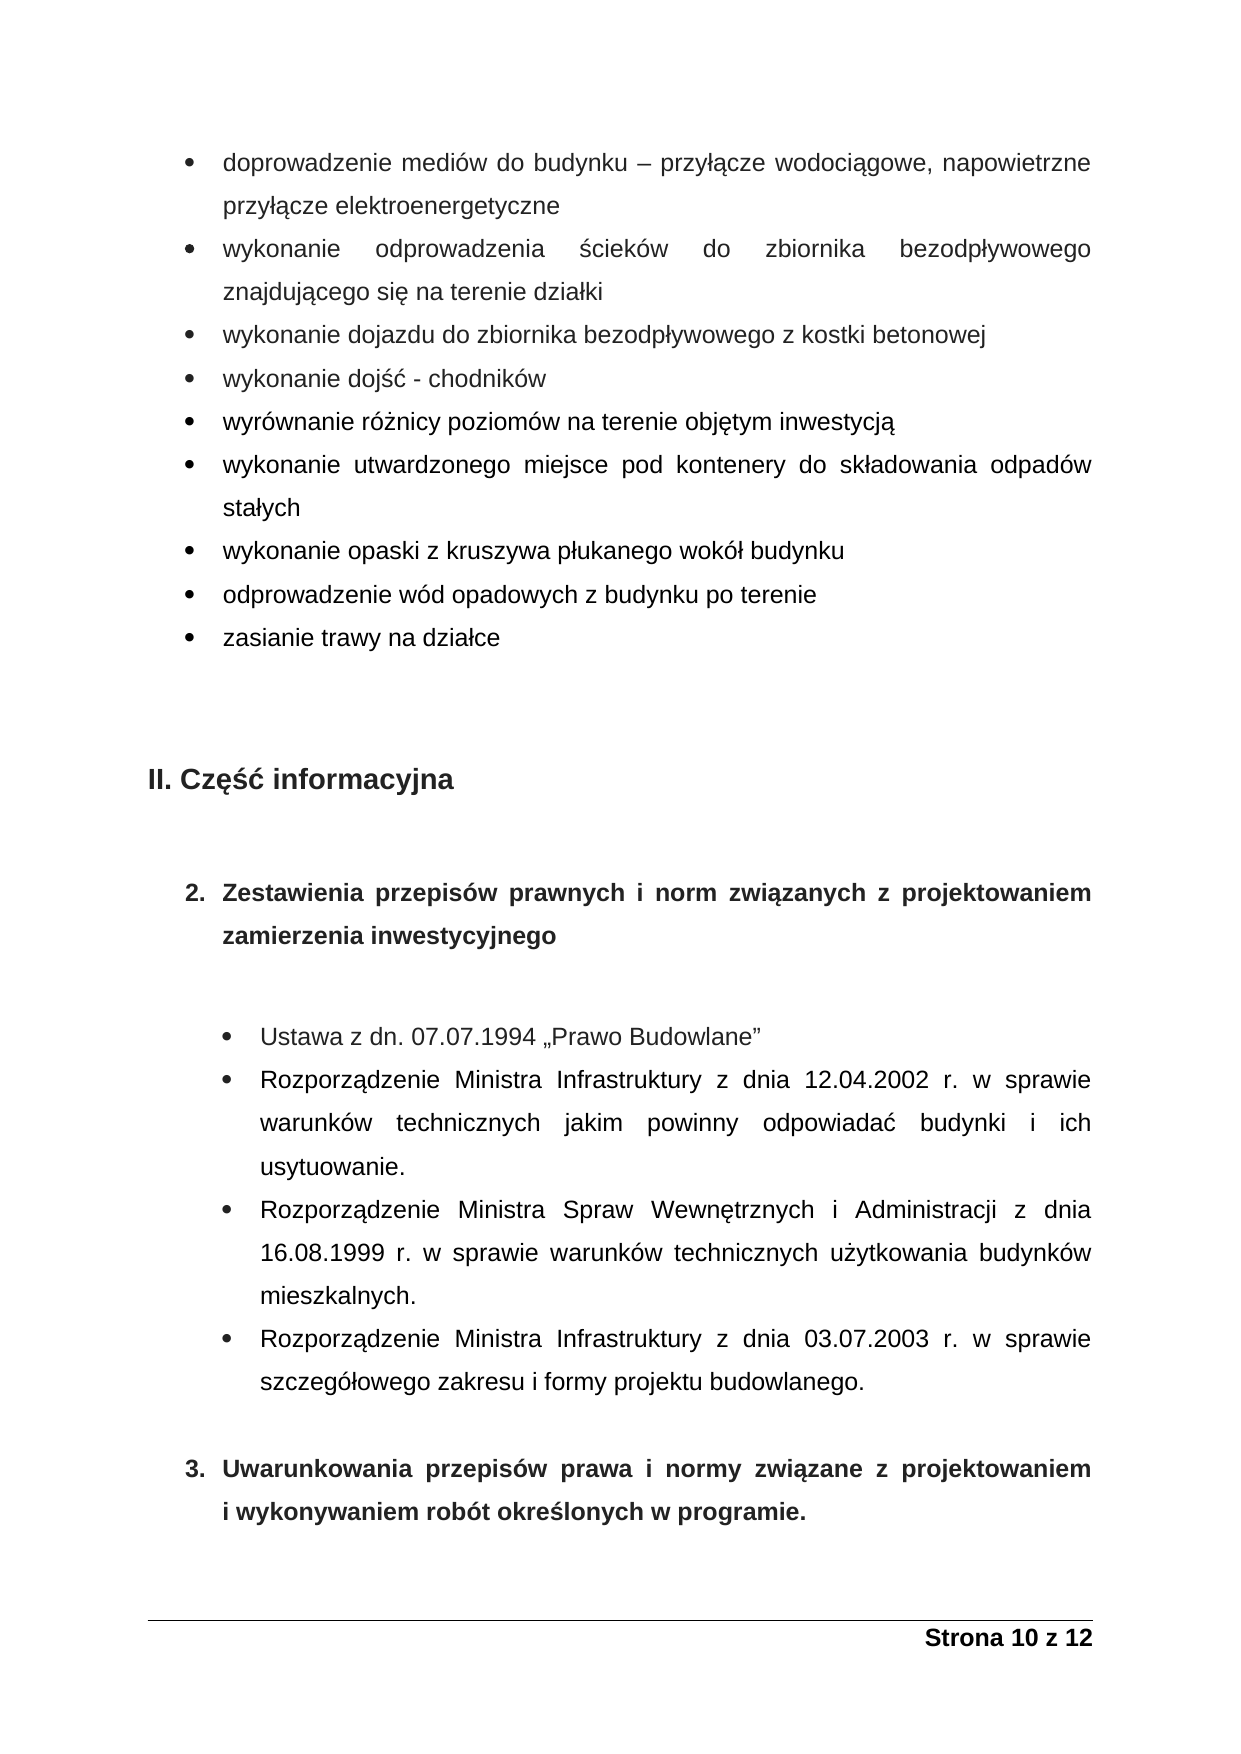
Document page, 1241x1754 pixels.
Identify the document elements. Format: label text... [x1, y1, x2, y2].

list odprowadzenie wód opadowych z budynku po terenie [185, 579, 1093, 608]
list Rozporządzenie Ministra Infrastruktury z dnia 03.07.2003 r. w sprawie szczegółowego zakresu i formy projektu budowlanego. [222, 1324, 1093, 1396]
list wykonanie dojść - chodników [185, 363, 1093, 392]
text II. Część informacyjna [148, 762, 1093, 796]
list Rozporządzenie Ministra Spraw Wewnętrznych i Administracji z dnia 16.08.1999 r. w sprawie warunków technicznych użytkowania budynków mieszkalnych. [222, 1195, 1093, 1310]
list wyrównanie różnicy poziomów na terenie objętym inwestycją [185, 407, 1093, 436]
list wykonanie odprowadzenia ścieków do zbiornika bezodpływowego znajdującego się na terenie działki [185, 234, 1093, 306]
list Uwarunkowania przepisów prawa i normy związane z projektowaniem i wykonywaniem robót określonych w programie. [185, 1454, 1093, 1526]
list doprowadzenie mediów do budynku – przyłącze wodociągowe, napowietrzne przyłącze elektroenergetyczne [185, 148, 1093, 219]
list zasianie trawy na działce [185, 623, 1093, 652]
list wykonanie dojazdu do zbiornika bezodpływowego z kostki betonowej [185, 320, 1093, 349]
list Zestawienia przepisów prawnych i norm związanych z projektowaniem zamierzenia inwestycyjnego [185, 878, 1093, 949]
list Rozporządzenie Ministra Infrastruktury z dnia 12.04.2002 r. w sprawie warunków technicznych jakim powinny odpowiadać budynki i ich usytuowanie. [222, 1065, 1093, 1180]
list wykonanie opaski z kruszywa płukanego wokół budynku [185, 536, 1093, 565]
list wykonanie utwardzonego miejsce pod kontenery do składowania odpadów stałych [185, 450, 1093, 522]
list Ustawa z dn. 07.07.1994 „Prawo Budowlane” [222, 1022, 1093, 1051]
